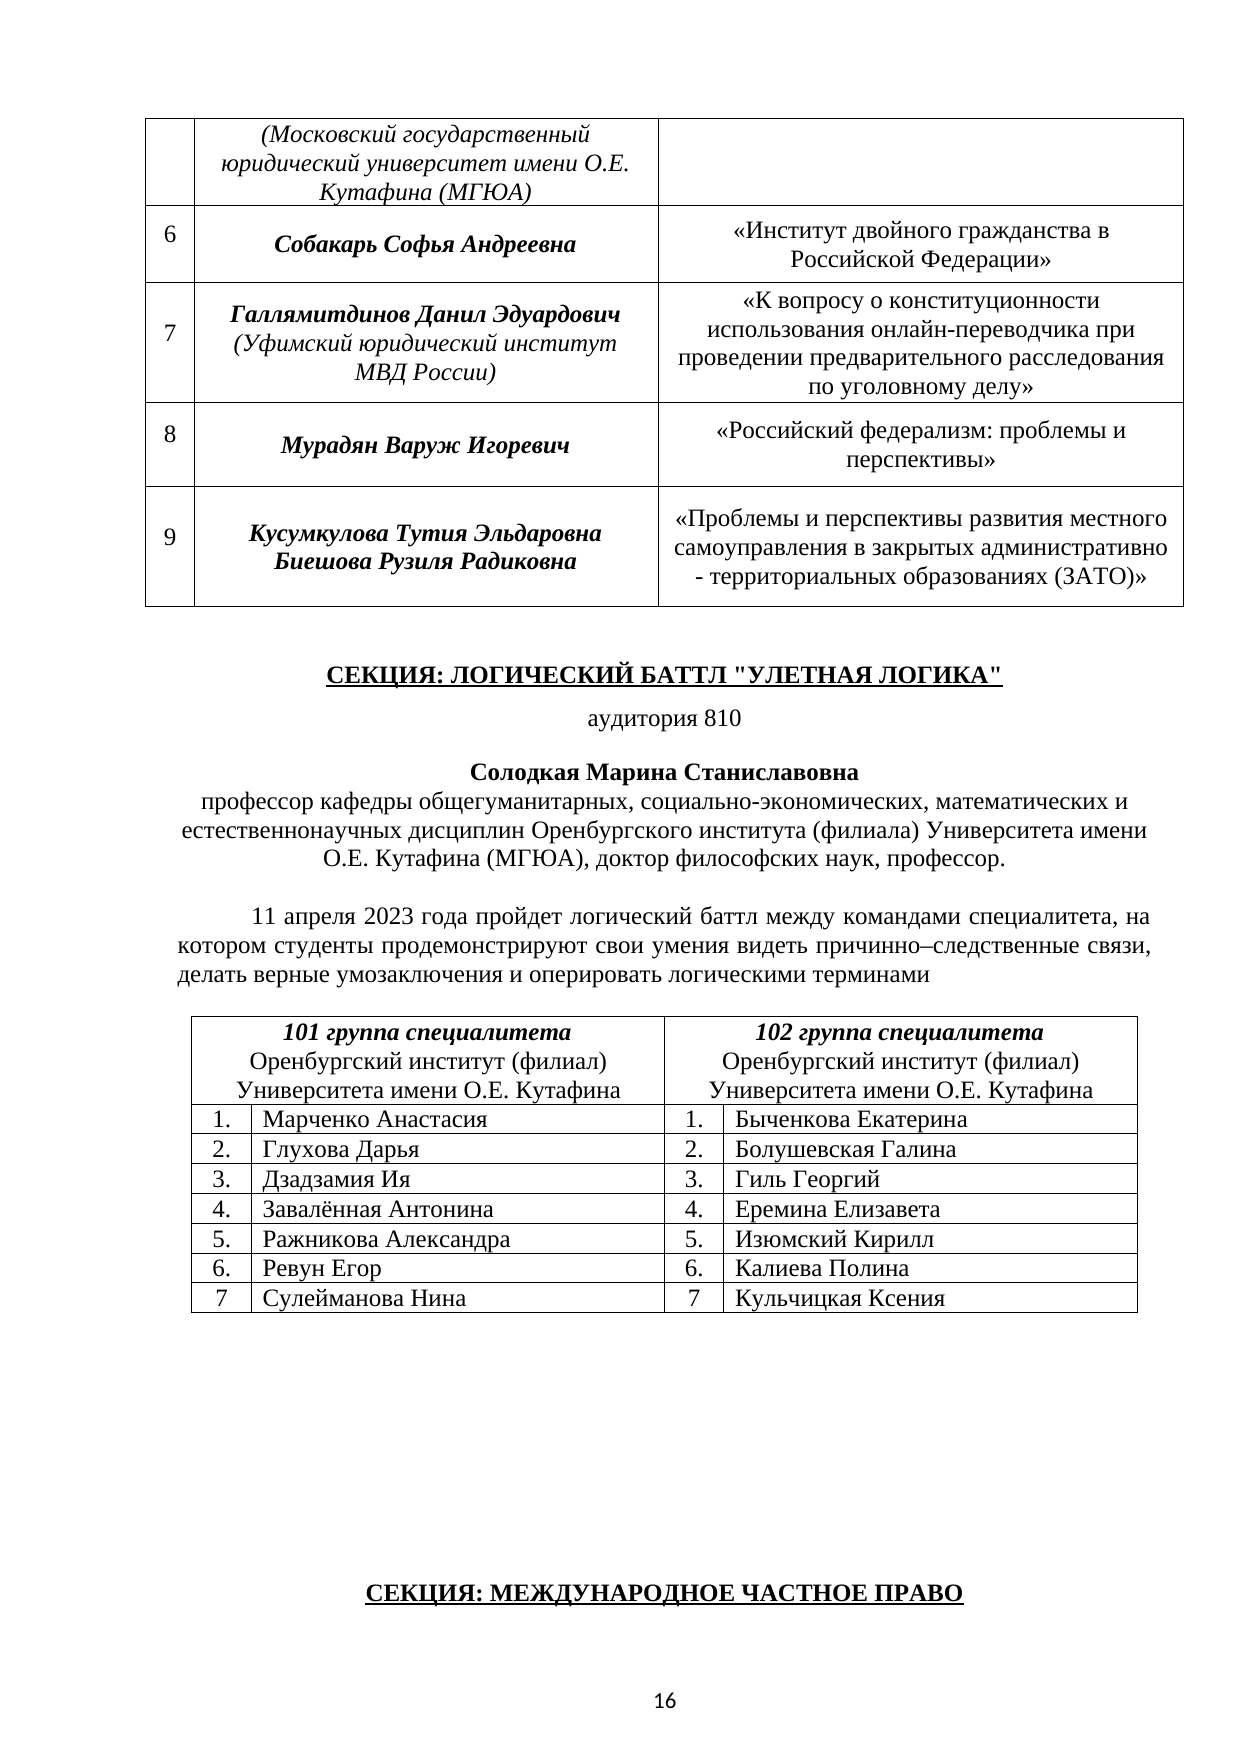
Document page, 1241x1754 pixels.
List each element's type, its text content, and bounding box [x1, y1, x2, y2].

table_cell «К вопросу о конституционности использования онлайн-переводчика при проведении предварительного расследования по уголовному делу» [659, 283, 1183, 402]
table_cell Глухова Дарья [252, 1134, 664, 1163]
table_header 101 группа специалитета Оренбургский институт (филиал) Университета имени О.Е. Кутафина [192, 1017, 664, 1103]
table_cell 4. [192, 1194, 251, 1223]
table_cell Ражникова Александра [252, 1224, 664, 1252]
table_cell 9 [146, 487, 194, 606]
text Солодкая Марина Станиславовна [177, 757, 1152, 786]
table_cell Галлямитдинов Данил Эдуардович (Уфимский юридический институт МВД России) [195, 283, 658, 402]
table_cell 5 [146, 119, 194, 205]
text 11 апреля 2023 года пройдет логический баттл между командами специалитета, на котором студенты продемонстрируют свои умения видеть причинно–следственные связи, делать верные умозаключения и оперировать логическими терминами [177, 901, 1152, 987]
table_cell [195, 119, 658, 205]
table_cell Сулейманова Нина [252, 1283, 664, 1312]
table_cell «Российский федерализм: проблемы и перспективы» [659, 403, 1183, 486]
table_cell 3. [192, 1164, 251, 1193]
table_cell 6. [192, 1254, 251, 1282]
table_cell 4. [665, 1194, 723, 1223]
text профессор кафедры общегуманитарных, социально-экономических, математических и естественнонаучных дисциплин Оренбургского института (филиала) Университета имени О.Е. Кутафина (МГЮА), доктор философских наук, профессор. [177, 786, 1152, 872]
table_cell Собакарь Софья Андреевна [195, 206, 658, 282]
table_cell Кусумкулова Тутия Эльдаровна Биешова Рузиля Радиковна [195, 487, 658, 606]
table_cell 3. [665, 1164, 723, 1193]
table_cell Быченкова Екатерина [724, 1105, 1137, 1133]
table_cell Кульчицкая Ксения [724, 1283, 1137, 1312]
table_cell 7 [665, 1283, 723, 1312]
table_cell 5. [665, 1224, 723, 1252]
table_cell 5. [192, 1224, 251, 1252]
table_cell «Проблемы и перспективы развития местного самоуправления в закрытых административно - территориальных образованиях (ЗАТО)» [659, 487, 1183, 606]
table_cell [659, 119, 1183, 205]
table_cell Калиева Полина [724, 1254, 1137, 1282]
table_cell Гиль Георгий [724, 1164, 1137, 1193]
table_cell 8 [146, 403, 194, 486]
table_cell Марченко Анастасия [252, 1105, 664, 1133]
table_cell 6 [146, 206, 194, 282]
text аудитория 810 [177, 703, 1152, 732]
table_cell 6. [665, 1254, 723, 1282]
table_cell 2. [665, 1134, 723, 1163]
table_cell «Институт двойного гражданства в Российской Федерации» [659, 206, 1183, 282]
table_cell Болушевская Галина [724, 1134, 1137, 1163]
table_cell Изюмский Кирилл [724, 1224, 1137, 1252]
table_cell Дзадзамия Ия [252, 1164, 664, 1193]
table_cell 1. [192, 1105, 251, 1133]
table_cell Завалённая Антонина [252, 1194, 664, 1223]
table_cell Ревун Егор [252, 1254, 664, 1282]
table_cell 1. [665, 1105, 723, 1133]
table_header 102 группа специалитета Оренбургский институт (филиал) Университета имени О.Е. Кутафина [665, 1017, 1137, 1103]
subtitle СЕКЦИЯ: МЕЖДУНАРОДНОЕ ЧАСТНОЕ ПРАВО [177, 1578, 1152, 1607]
text СЕКЦИЯ: ЛОГИЧЕСКИЙ БАТТЛ "УЛЕТНАЯ ЛОГИКА" [177, 660, 1152, 689]
table_cell Мурадян Варуж Игоревич [195, 403, 658, 486]
table_cell 7 [146, 283, 194, 402]
table_cell 7 [192, 1283, 251, 1312]
table_cell 2. [192, 1134, 251, 1163]
table_cell Еремина Елизавета [724, 1194, 1137, 1223]
